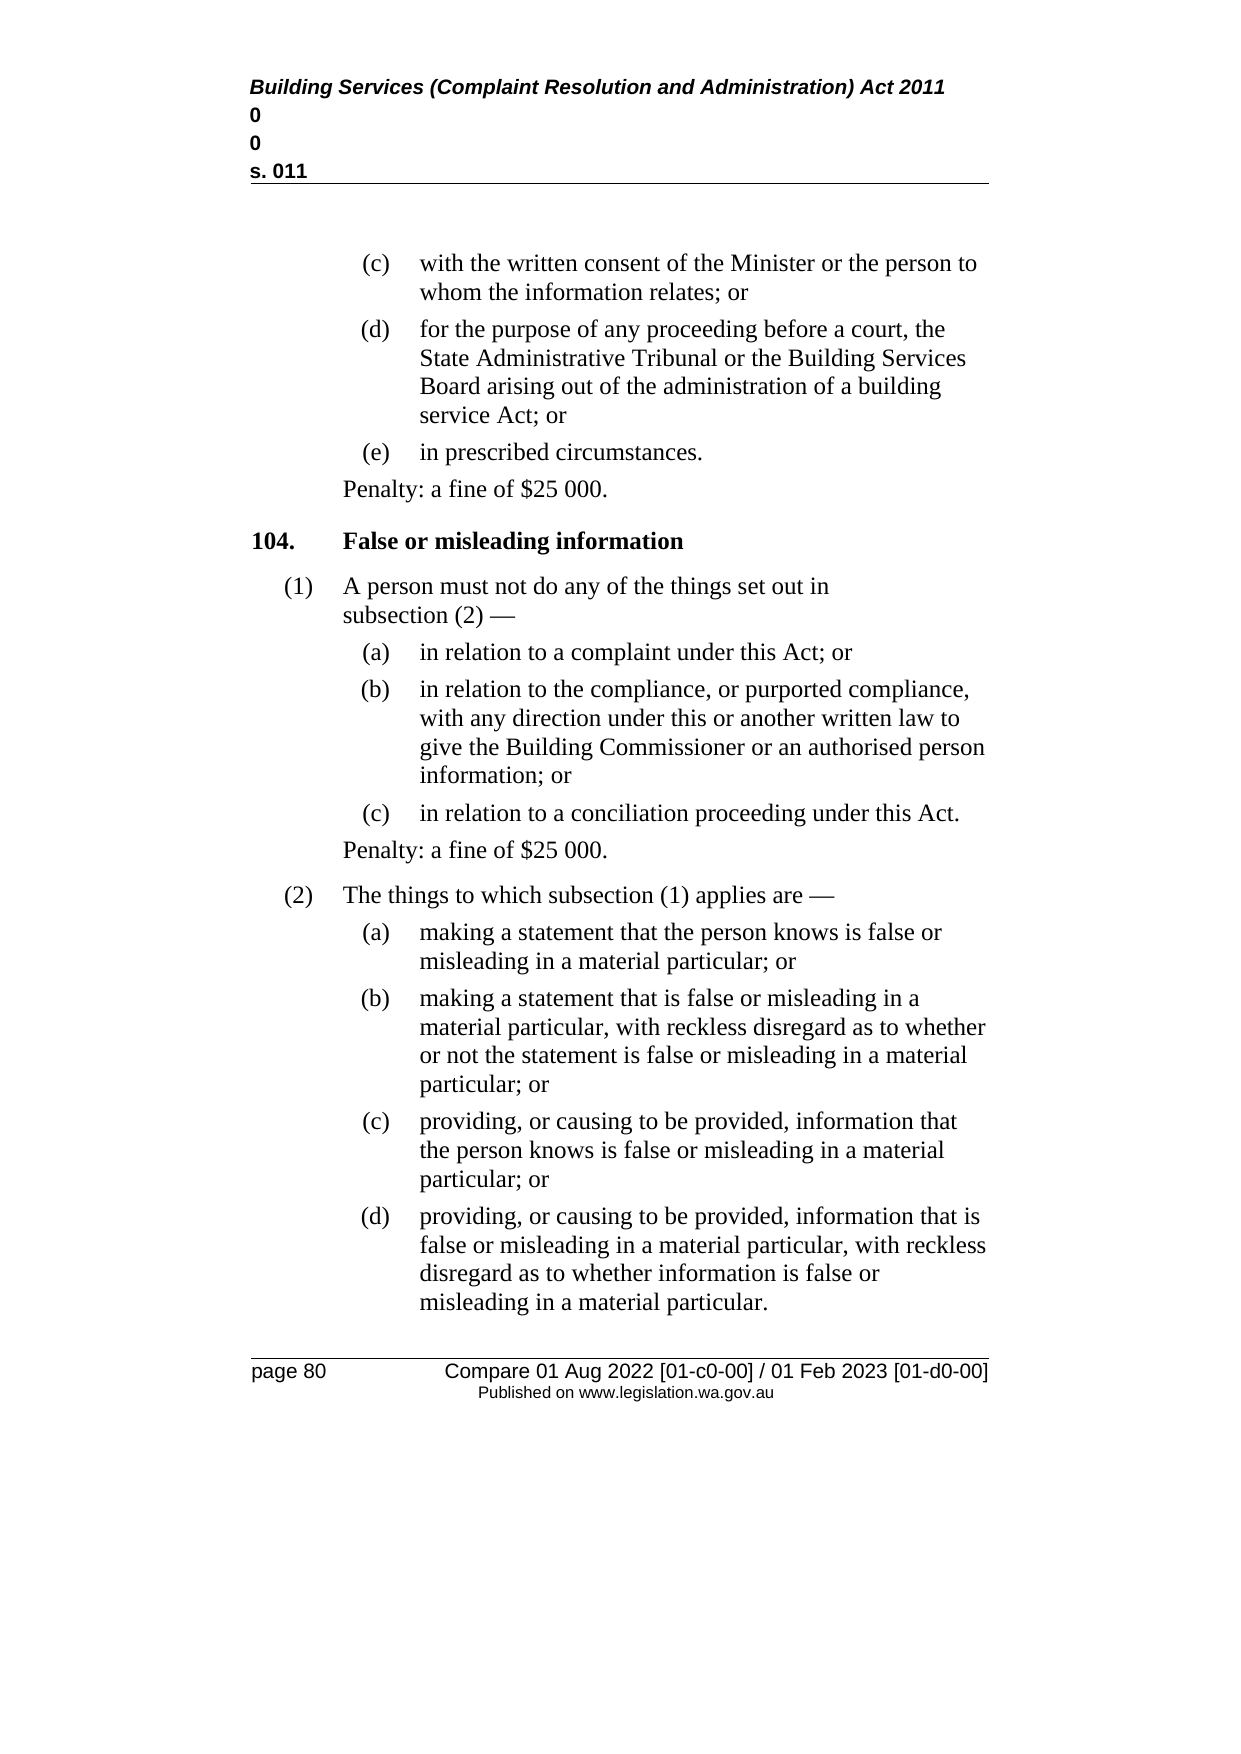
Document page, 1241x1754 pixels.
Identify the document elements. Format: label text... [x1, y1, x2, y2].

text (e) in prescribed circumstances. [251, 437, 989, 466]
text (2) The things to which subsection (1) applies are — [251, 880, 989, 909]
text (c) in relation to a conciliation proceeding under this Act. [251, 798, 989, 826]
subtitle 104. False or misleading information [251, 526, 989, 555]
text (c) with the written consent of the Minister or the person to whom the information relates; or [251, 248, 989, 306]
text (a) in relation to a complaint under this Act; or [251, 637, 989, 666]
text (d) for the purpose of any proceeding before a court, the State Administrative Tribunal or the Building Services Board arising out of the administration of a building service Act; or [251, 314, 989, 429]
text (d) providing, or causing to be provided, information that is false or misleading in a material particular, with reckless disregard as to whether information is false or misleading in a material particular. [251, 1201, 989, 1316]
text (b) making a statement that is false or misleading in a material particular, with reckless disregard as to whether or not the statement is false or misleading in a material particular; or [251, 983, 989, 1098]
text Penalty: a fine of $25 000. [251, 835, 989, 863]
text (b) in relation to the compliance, or purported compliance, with any direction under this or another written law to give the Building Commissioner or an authorised person information; or [251, 674, 989, 789]
text (c) providing, or causing to be provided, information that the person knows is false or misleading in a material particular; or [251, 1106, 989, 1193]
text Penalty: a fine of $25 000. [251, 474, 989, 503]
text (1) A person must not do any of the things set out in subsection (2) — [251, 571, 989, 629]
text (a) making a statement that the person knows is false or misleading in a material particular; or [251, 917, 989, 975]
